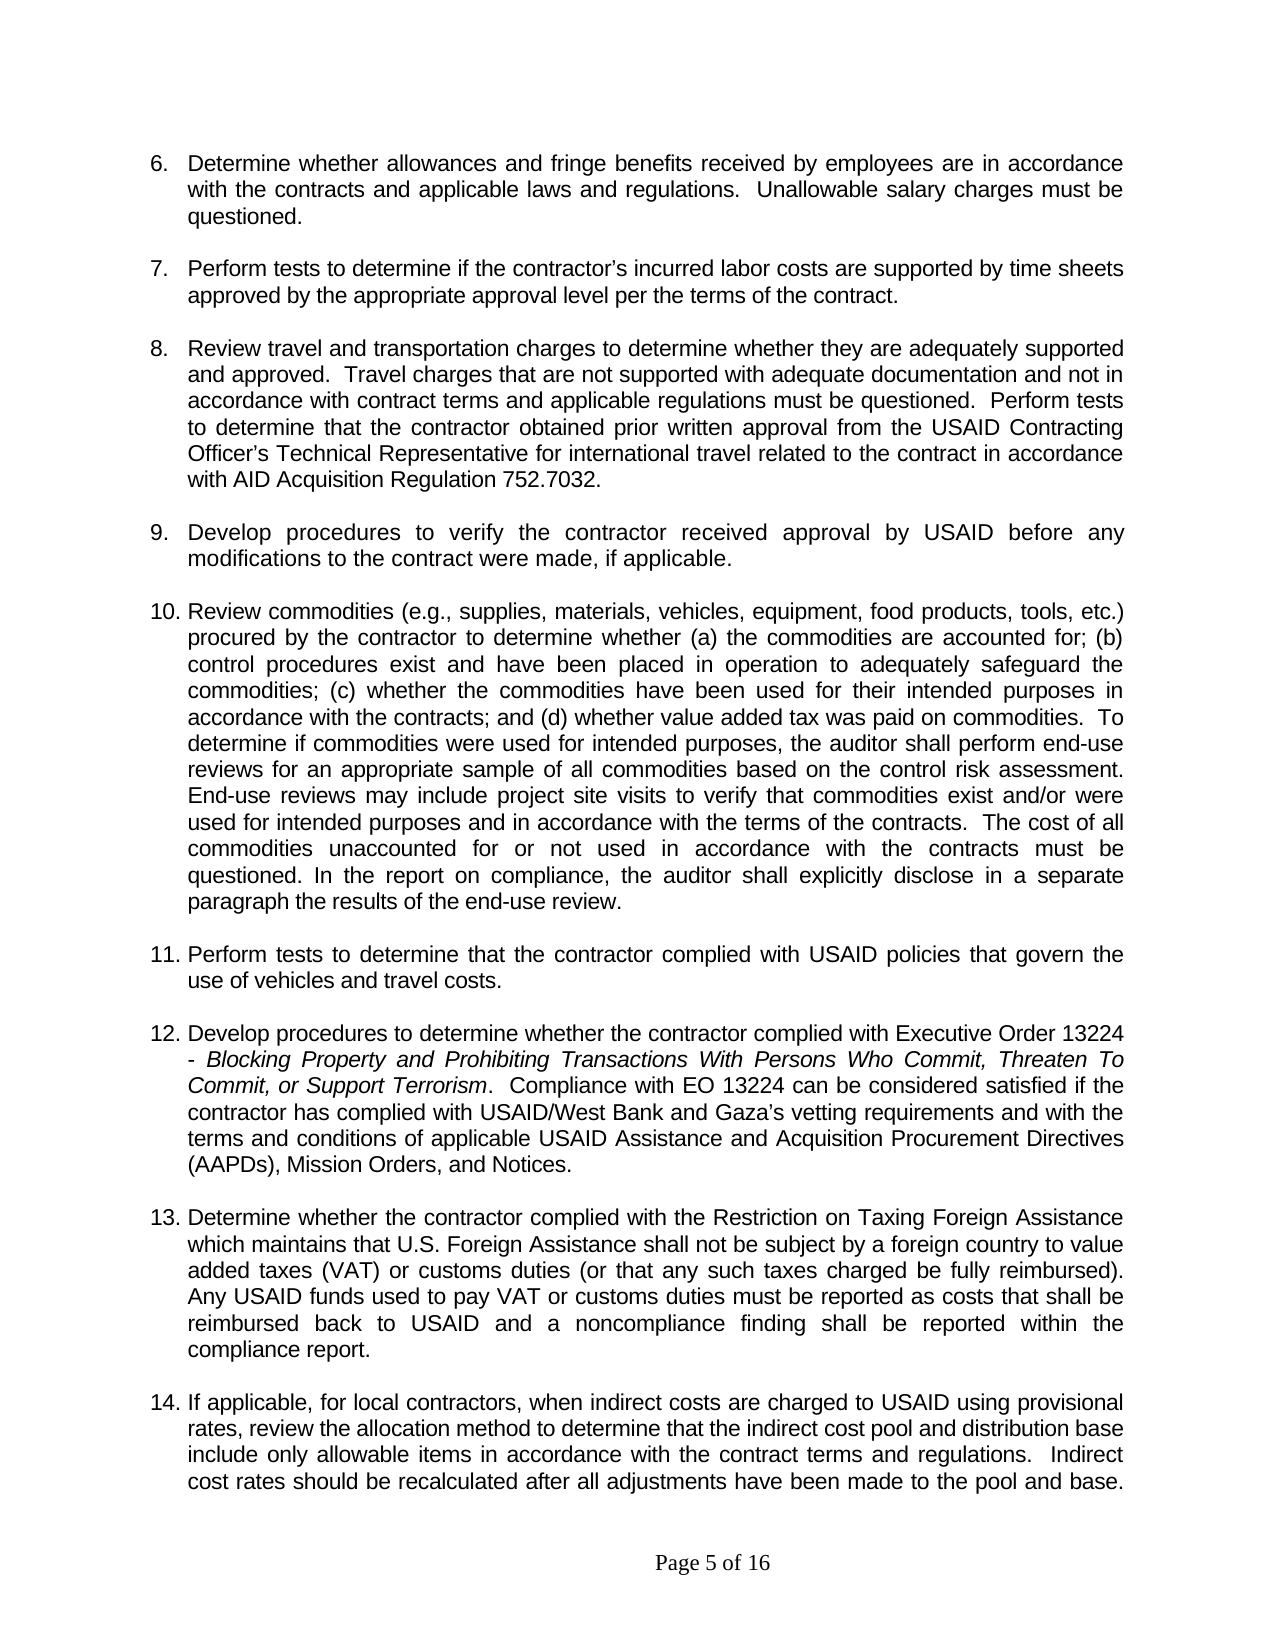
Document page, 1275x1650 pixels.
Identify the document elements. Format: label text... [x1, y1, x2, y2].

list Develop procedures to determine whether the contractor complied with Executive Order 13224 - Blocking Property and Prohibiting Transactions With Persons Who Commit, Threaten To Commit, or Support Terrorism. Compliance with EO 13224 can be considered satisfied if the contractor has complied with USAID/West Bank and Gaza’s vetting requirements and with the terms and conditions of applicable USAID Assistance and Acquisition Procurement Directives (AAPDs), Mission Orders, and Notices. [150, 1020, 1125, 1178]
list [150, 1389, 1125, 1494]
list Perform tests to determine that the contractor complied with USAID policies that govern the use of vehicles and travel costs. [150, 941, 1125, 993]
list Perform tests to determine if the contractor’s incurred labor costs are supported by time sheets approved by the appropriate approval level per the terms of the contract. [150, 255, 1125, 308]
list Review commodities (e.g., supplies, materials, vehicles, equipment, food products, tools, etc.) procured by the contractor to determine whether (a) the commodities are accounted for; (b) control procedures exist and have been placed in operation to adequately safeguard the commodities; (c) whether the commodities have been used for their intended purposes in accordance with the contracts; and (d) whether value added tax was paid on commodities. To determine if commodities were used for intended purposes, the auditor shall perform end-use reviews for an appropriate sample of all commodities based on the control risk assessment. End-use reviews may include project site visits to verify that commodities exist and/or were used for intended purposes and in accordance with the terms of the contracts. The cost of all commodities unaccounted for or not used in accordance with the contracts must be questioned. In the report on compliance, the auditor shall explicitly disclose in a separate paragraph the results of the end-use review. [150, 598, 1125, 914]
list Determine whether allowances and fringe benefits received by employees are in accordance with the contracts and applicable laws and regulations. Unallowable salary charges must be questioned. [150, 150, 1125, 229]
list Review travel and transportation charges to determine whether they are adequately supported and approved. Travel charges that are not supported with adequate documentation and not in accordance with contract terms and applicable regulations must be questioned. Perform tests to determine that the contractor obtained prior written approval from the USAID Contracting Officer’s Technical Representative for international travel related to the contract in accordance with AID Acquisition Regulation 752.7032. [150, 334, 1125, 493]
list Develop procedures to verify the contractor received approval by USAID before any modifications to the contract were made, if applicable. [150, 519, 1125, 572]
list Determine whether the contractor complied with the Restriction on Taxing Foreign Assistance which maintains that U.S. Foreign Assistance shall not be subject by a foreign country to value added taxes (VAT) or customs duties (or that any such taxes charged be fully reimbursed). Any USAID funds used to pay VAT or customs duties must be reported as costs that shall be reimbursed back to USAID and a noncompliance finding shall be reported within the compliance report. [150, 1204, 1125, 1362]
